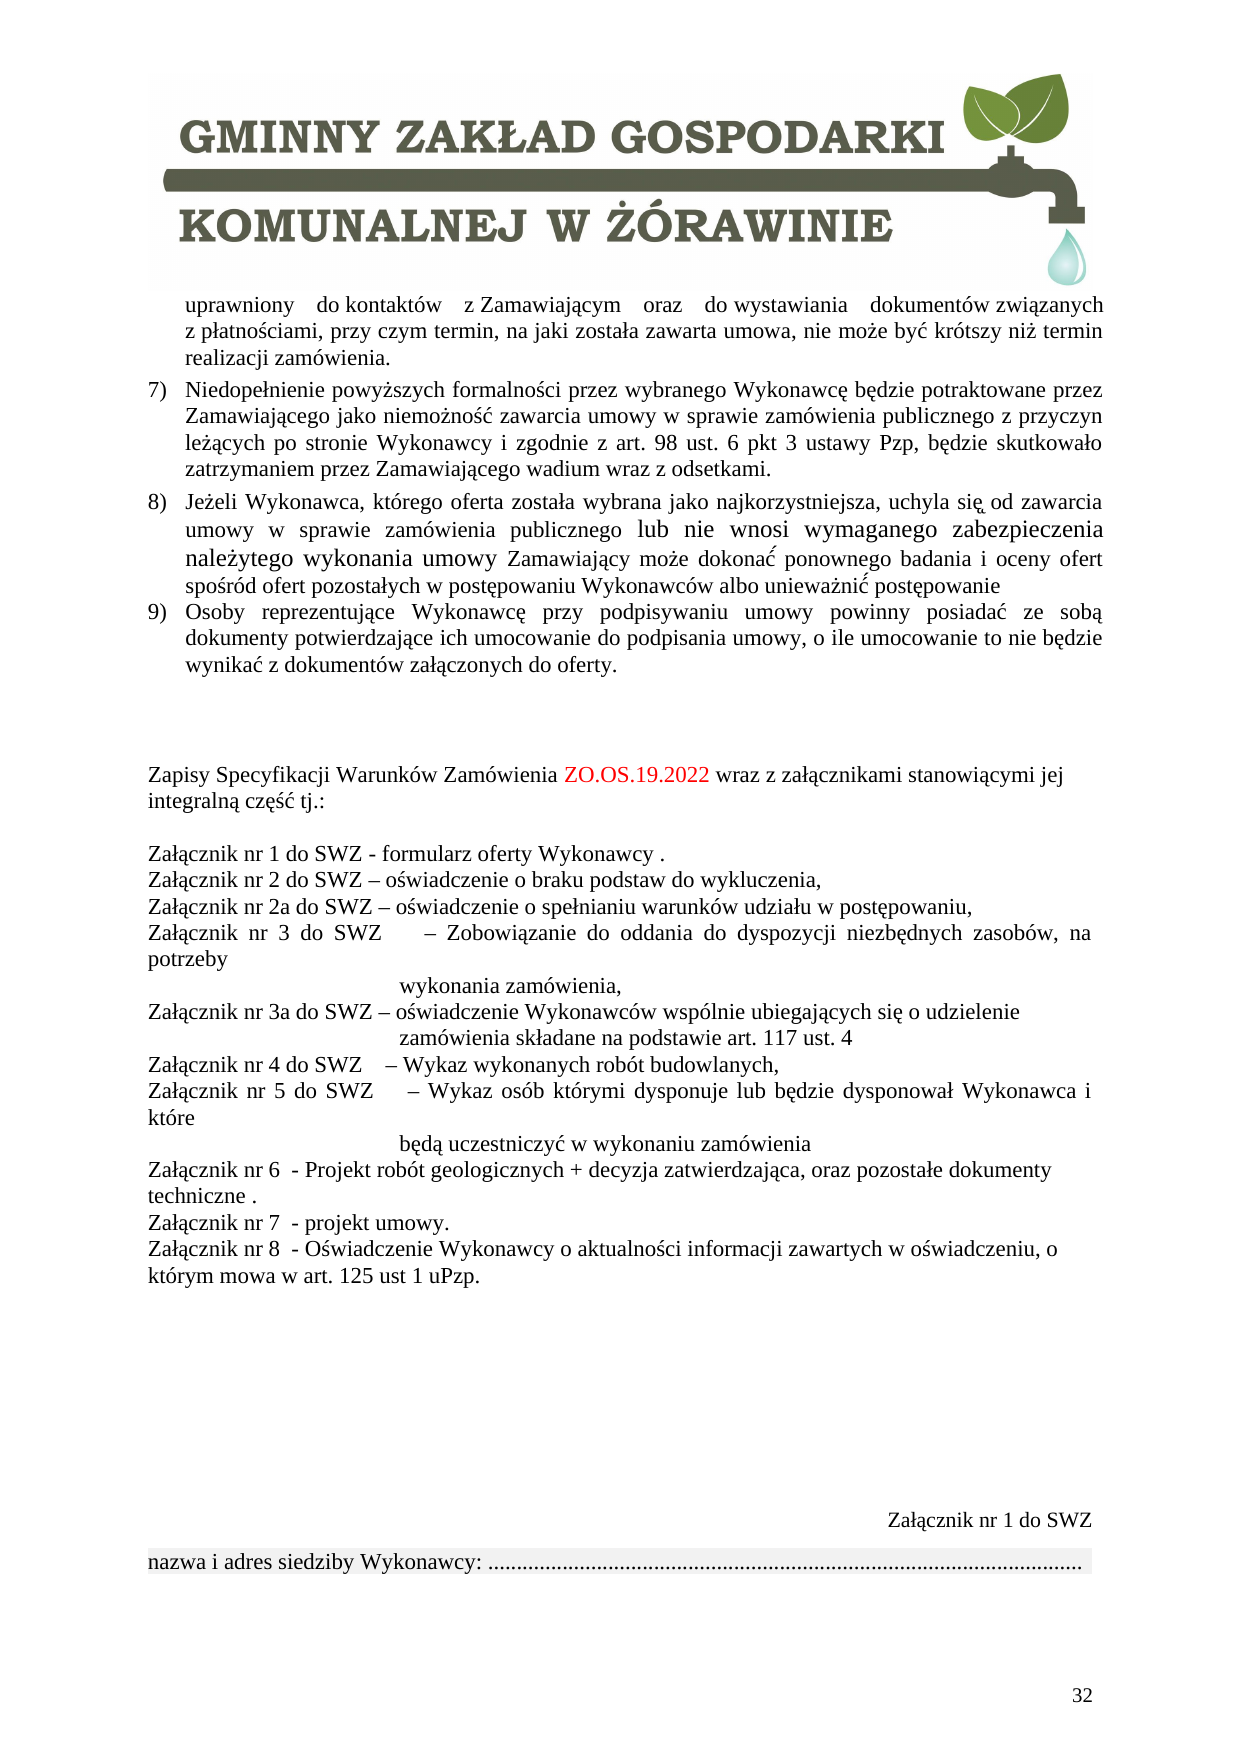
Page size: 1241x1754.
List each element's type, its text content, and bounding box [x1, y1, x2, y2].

text Załącznik nr 4 do SWZ – Wykaz wykonanych robót budowlanych, [148, 1051, 1092, 1077]
text Załącznik nr 2 do SWZ – oświadczenie o braku podstaw do wykluczenia, [148, 866, 1092, 893]
text Załącznik nr 5 do SWZ – Wykaz osób którymi dysponuje lub będzie dysponował Wykonawca i które [148, 1077, 1092, 1130]
text Załącznik nr 8 - Oświadczenie Wykonawcy o aktualności informacji zawartych w oświadczeniu, o którym mowa w art. 125 ust 1 uPzp. [148, 1235, 1092, 1288]
text zamówienia składane na podstawie art. 117 ust. 4 [148, 1024, 1092, 1051]
text będą uczestniczyć w wykonaniu zamówienia [148, 1130, 1092, 1156]
text Załącznik nr 3a do SWZ – oświadczenie Wykonawców wspólnie ubiegających się o udzielenie [148, 998, 1092, 1024]
text nazwa i adres siedziby Wykonawcy: ........................................................................................................ [148, 1548, 1092, 1574]
list Jeżeli Wykonawca, którego oferta została wybrana jako najkorzystniejsza, uchyla się̨ od zawarcia umowy w sprawie zamówienia publicznego lub nie wnosi wymaganego zabezpieczenia należytego wykonania umowy Zamawiający może dokonać́ ponownego badania i oceny ofert spośród ofert pozostałych w postępowaniu Wykonawców albo unieważnić́ postępowanie [148, 488, 1104, 598]
text wykonania zamówienia, [148, 972, 1092, 998]
text Załącznik nr 3 do SWZ – Zobowiązanie do oddania do dyspozycji niezbędnych zasobów, na potrzeby [148, 919, 1092, 972]
list Niedopełnienie powyższych formalności przez wybranego Wykonawcę będzie potraktowane przez Zamawiającego jako niemożność zawarcia umowy w sprawie zamówienia publicznego z przyczyn leżących po stronie Wykonawcy i zgodnie z art. 98 ust. 6 pkt 3 ustawy Pzp, będzie skutkowało zatrzymaniem przez Zamawiającego wadium wraz z odsetkami. [148, 376, 1104, 482]
text Załącznik nr 1 do SWZ - formularz oferty Wykonawcy . [148, 840, 1092, 866]
text Załącznik nr 6 - Projekt robót geologicznych + decyzja zatwierdzająca, oraz pozostałe dokumenty techniczne . [148, 1156, 1092, 1209]
list Osoby reprezentujące Wykonawcę przy podpisywaniu umowy powinny posiadać ze sobą dokumenty potwierdzające ich umocowanie do podpisania umowy, o ile umocowanie to nie będzie wynikać z dokumentów załączonych do oferty. [148, 598, 1104, 677]
text Zapisy Specyfikacji Warunków Zamówienia ZO.OS.19.2022 wraz z załącznikami stanowiącymi jej integralną część tj.: [148, 761, 1092, 814]
text Załącznik nr 7 - projekt umowy. [148, 1209, 1092, 1235]
text Załącznik nr 2a do SWZ – oświadczenie o spełnianiu warunków udziału w postępowaniu, [148, 893, 1092, 919]
picture [147, 73, 1093, 291]
text Załącznik nr 1 do SWZ [148, 1507, 1092, 1532]
